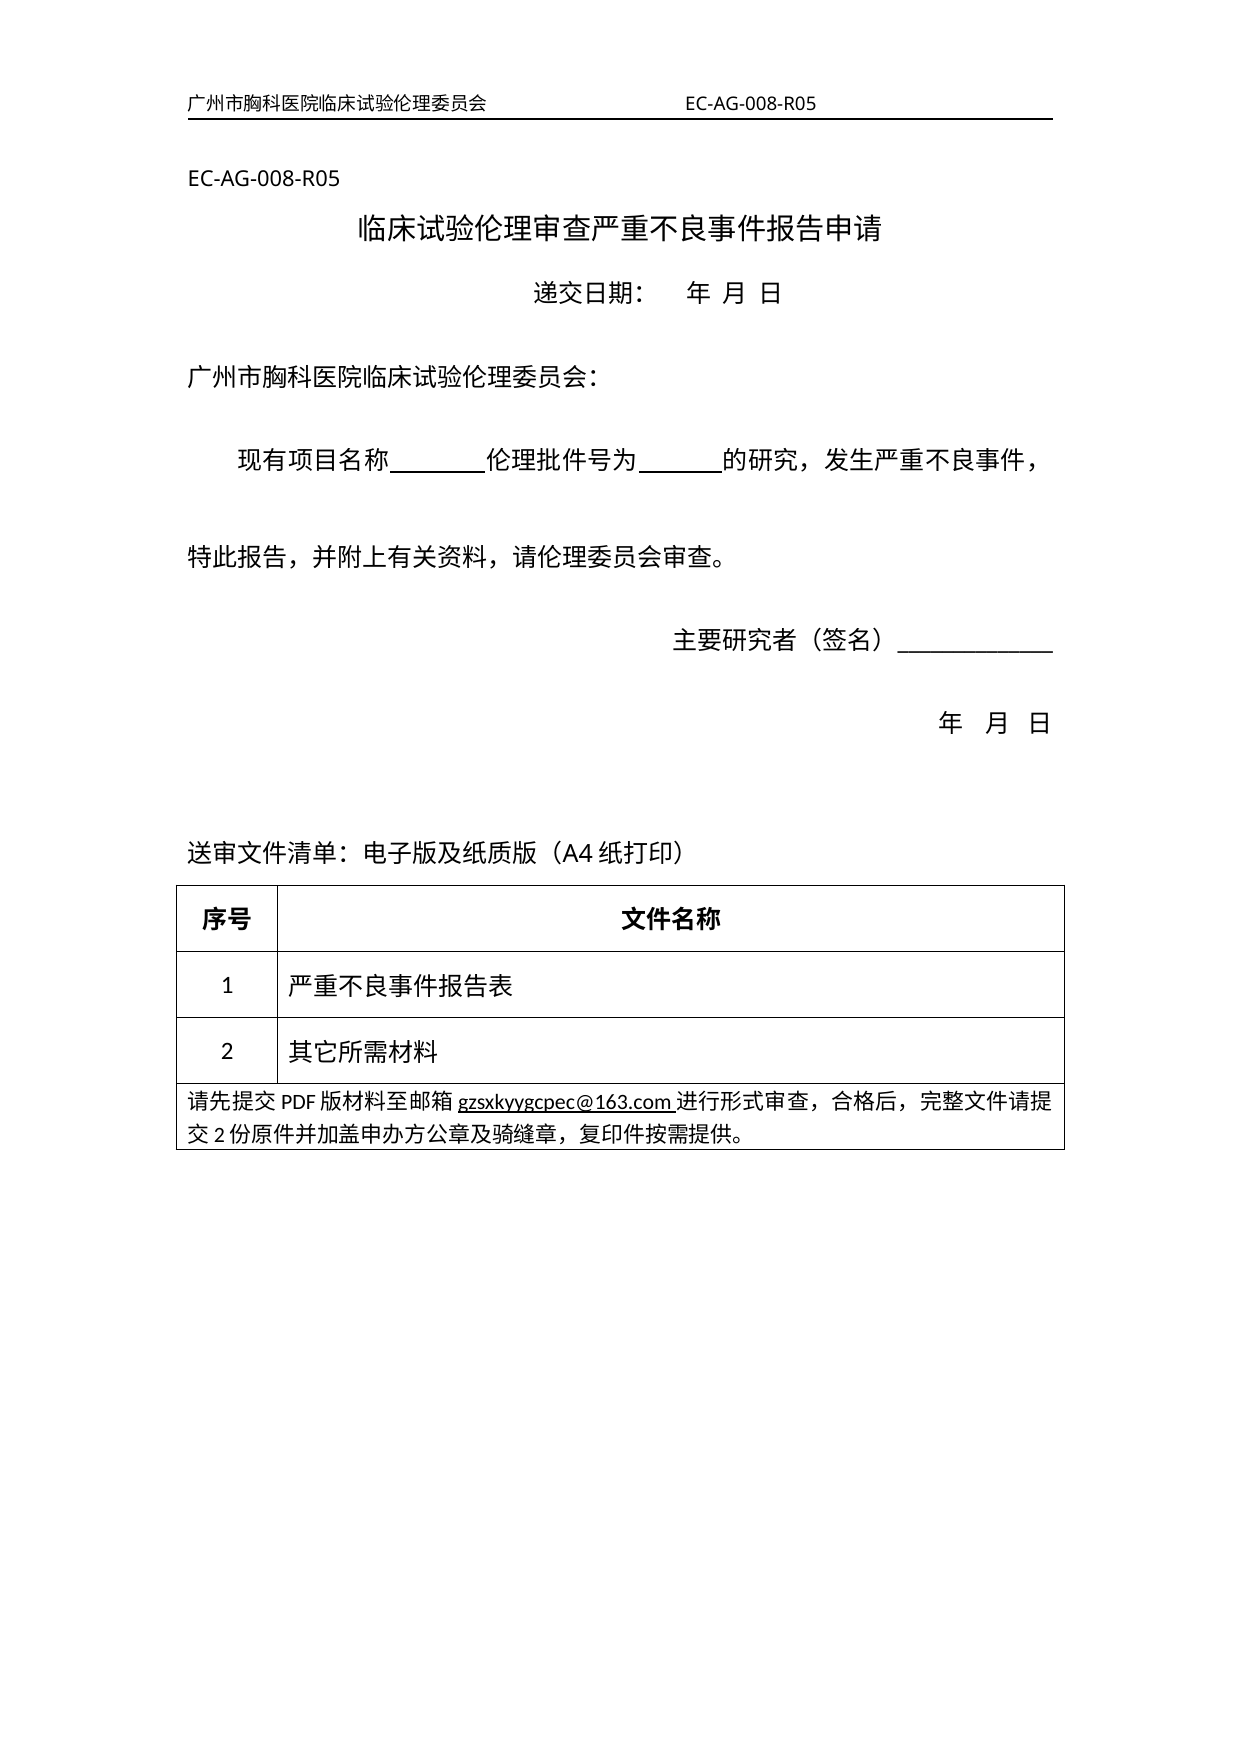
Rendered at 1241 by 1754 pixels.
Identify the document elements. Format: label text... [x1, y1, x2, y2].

text 主要研究者（签名）______________ [187, 606, 1053, 671]
table_cell 2 [177, 1018, 277, 1083]
table_cell 请先提交PDF版材料至邮箱gzsxkyygcpec@163.com进行形式审查，合格后，完整文件请提交2份原件并加盖申办方公章及骑缝章，复印件按需提供。 [177, 1084, 1064, 1149]
table_cell 其它所需材料 [278, 1018, 1064, 1083]
table_header 序号 [177, 886, 277, 951]
text 临床试验伦理审查严重不良事件报告申请 [187, 194, 1053, 259]
table_cell 严重不良事件报告表 [278, 952, 1064, 1017]
table_cell 1 [177, 952, 277, 1017]
text 送审文件清单：电子版及纸质版（A4纸打印） [187, 819, 1038, 884]
text 年 月 日 [187, 689, 1053, 754]
text 广州市胸科医院临床试验伦理委员会： [187, 343, 1053, 408]
text EC-AG-008-R05 [187, 162, 1053, 194]
text 递交日期： 年 月 日 [187, 259, 1053, 324]
table_header 文件名称 [278, 886, 1064, 951]
text 现有项目名称 伦理批件号为 的研究，发生严重不良事件，特此报告，并附上有关资料，请伦理委员会审查。 [187, 426, 1053, 588]
